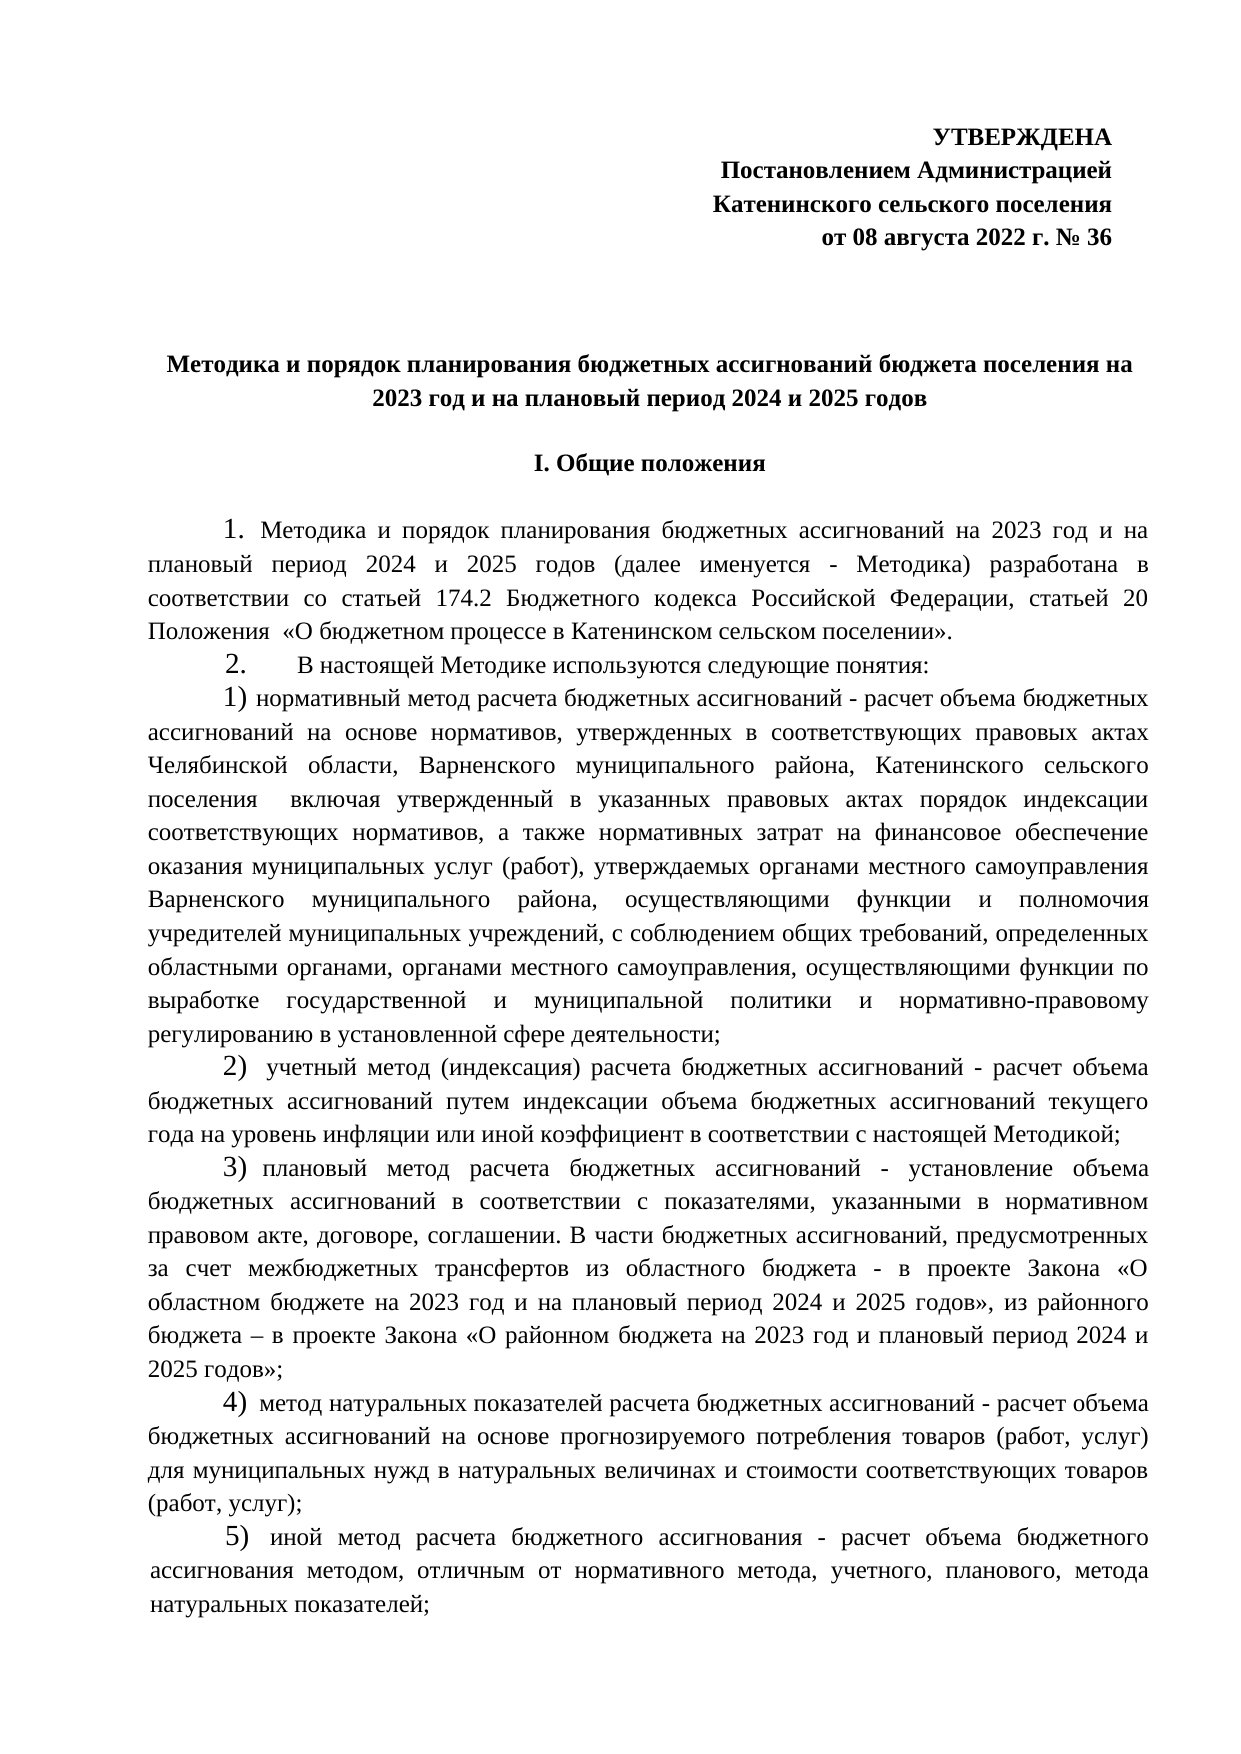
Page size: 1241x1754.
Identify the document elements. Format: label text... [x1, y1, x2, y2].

list плановый метод расчета бюджетных ассигнований - установление объема бюджетных ассигнований в соответствии с показателями, указанными в нормативном правовом акте, договоре, соглашении. В части бюджетных ассигнований, предусмотренных за счет межбюджетных трансфертов из областного бюджета - в проекте Закона «О областном бюджете на 2023 год и на плановый период 2024 и 2025 годов», из районного бюджета – в проекте Закона «О районном бюджета на 2023 год и плановый период 2024 и 2025 годов»; [148, 1149, 1149, 1384]
list В настоящей Методике используются следующие понятия: [225, 646, 1152, 680]
list иной метод расчета бюджетного ассигнования - расчет объема бюджетного ассигнования методом, отличным от нормативного метода, учетного, планового, метода натуральных показателей; [150, 1518, 1149, 1619]
text от 08 августа 2022 г. № 36 [148, 219, 1112, 252]
text I. Общие положения [148, 448, 1152, 477]
list Методика и порядок планирования бюджетных ассигнований на 2023 год и на плановый период 2024 и 2025 годов (далее именуется - Методика) разработана в соответствии со статьей 174.2 Бюджетного кодекса Российской Федерации, статьей 20 Положения «О бюджетном процессе в Катенинском сельском поселении». [148, 512, 1149, 646]
list метод натуральных показателей расчета бюджетных ассигнований - расчет объема бюджетных ассигнований на основе прогнозируемого потребления товаров (работ, услуг) для муниципальных нужд в натуральных величинах и стоимости соответствующих товаров (работ, услуг); [148, 1384, 1149, 1518]
text Катенинского сельского поселения [148, 185, 1112, 219]
text Методика и порядок планирования бюджетных ассигнований бюджета поселения на 2023 год и на плановый период 2024 и 2025 годов [148, 346, 1152, 413]
text Постановлением Администрацией [148, 152, 1112, 185]
text УТВЕРЖДЕНА [148, 118, 1112, 152]
list учетный метод (индексация) расчета бюджетных ассигнований - расчет объема бюджетных ассигнований путем индексации объема бюджетных ассигнований текущего года на уровень инфляции или иной коэффициент в соответствии с настоящей Методикой; [148, 1049, 1149, 1149]
list нормативный метод расчета бюджетных ассигнований - расчет объема бюджетных ассигнований на основе нормативов, утвержденных в соответствующих правовых актах Челябинской области, Варненского муниципального района, Катенинского сельского поселения включая утвержденный в указанных правовых актах порядок индексации соответствующих нормативов, а также нормативных затрат на финансовое обеспечение оказания муниципальных услуг (работ), утверждаемых органами местного самоуправления Варненского муниципального района, осуществляющими функции и полномочия учредителей муниципальных учреждений, с соблюдением общих требований, определенных областными органами, органами местного самоуправления, осуществляющими функции по выработке государственной и муниципальной политики и нормативно-правовому регулированию в установленной сфере деятельности; [148, 680, 1149, 1049]
